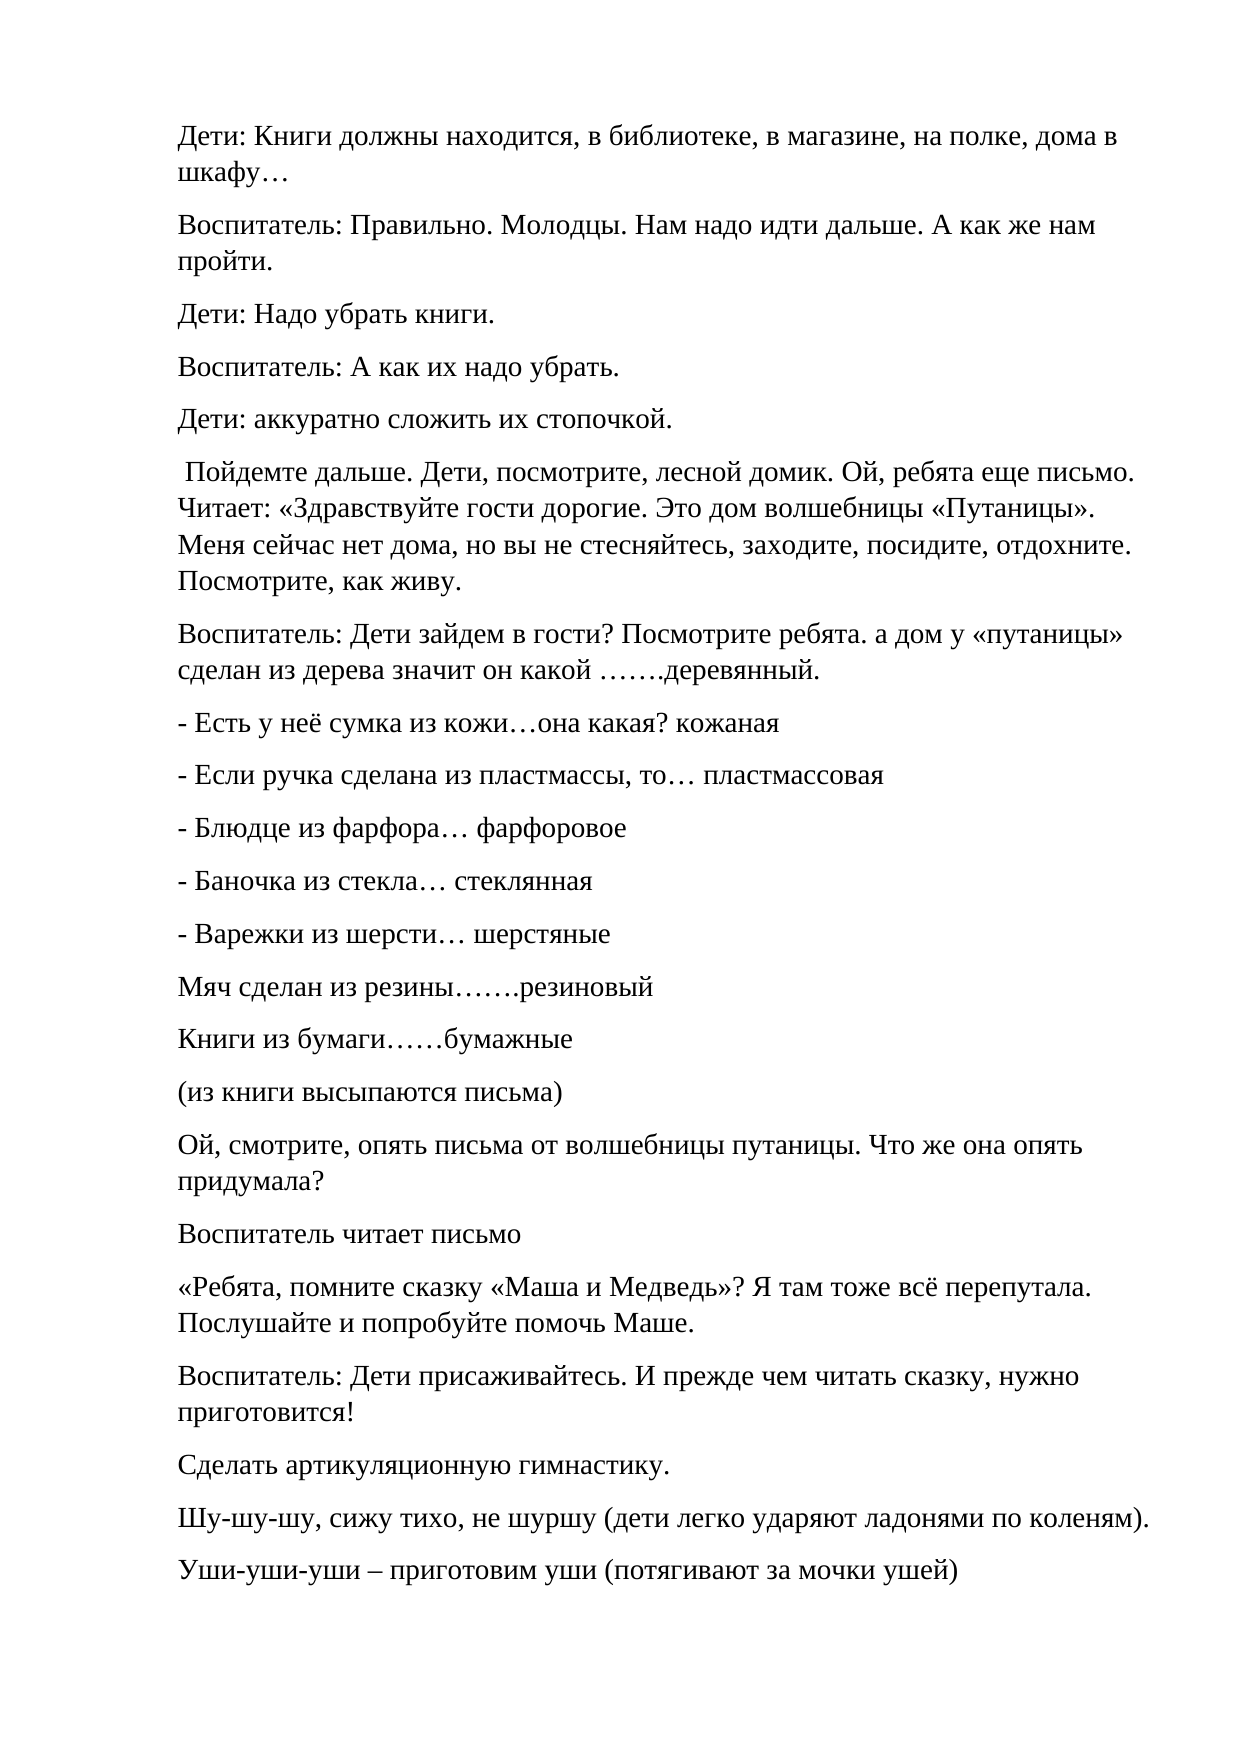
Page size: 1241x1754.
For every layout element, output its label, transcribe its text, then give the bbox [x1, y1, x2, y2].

text - Если ручка сделана из пластмассы, то… пластмассовая [177, 757, 1152, 791]
text Воспитатель: Дети зайдем в гости? Посмотрите ребята. а дом у «путаницы» сделан из дерева значит он какой …….деревянный. [177, 616, 1152, 685]
text Воспитатель: Дети присаживайтесь. И прежде чем читать сказку, нужно приготовится! [177, 1358, 1152, 1428]
text Дети: Надо убрать книги. [177, 296, 1152, 329]
text - Есть у неё сумка из кожи…она какая? кожаная [177, 705, 1152, 738]
text «Ребята, помните сказку «Маша и Медведь»? Я там тоже всё перепутала. Послушайте и попробуйте помочь Маше. [177, 1269, 1152, 1339]
text Воспитатель: А как их надо убрать. [177, 349, 1152, 382]
text - Баночка из стекла… стеклянная [177, 863, 1152, 897]
text - Варежки из шерсти… шерстяные [177, 916, 1152, 949]
text Шу-шу-шу, сижу тихо, не шуршу (дети легко ударяют ладонями по коленям). [177, 1500, 1152, 1533]
text Дети: аккуратно сложить их стопочкой. [177, 402, 1152, 435]
text Воспитатель читает письмо [177, 1216, 1152, 1250]
text Воспитатель: Правильно. Молодцы. Нам надо идти дальше. А как же нам пройти. [177, 207, 1152, 277]
text (из книги высыпаются письма) [177, 1074, 1152, 1108]
text Ой, смотрите, опять письма от волшебницы путаницы. Что же она опять придумала? [177, 1127, 1152, 1197]
text Дети: Книги должны находится, в библиотеке, в магазине, на полке, дома в шкафу… [177, 118, 1152, 188]
text - Блюдце из фарфора… фарфоровое [177, 810, 1152, 844]
text Пойдемте дальше. Дети, посмотрите, лесной домик. Ой, ребята еще письмо. Читает: «Здравствуйте гости дорогие. Это дом волшебницы «Путаницы». Меня сейчас нет дома, но вы не стесняйтесь, заходите, посидите, отдохните. Посмотрите, как живу. [177, 454, 1152, 596]
text Уши-уши-уши – приготовим уши (потягивают за мочки ушей) [177, 1552, 1152, 1586]
text Книги из бумаги……бумажные [177, 1022, 1152, 1055]
text Мяч сделан из резины…….резиновый [177, 969, 1152, 1002]
text Сделать артикуляционную гимнастику. [177, 1447, 1152, 1480]
